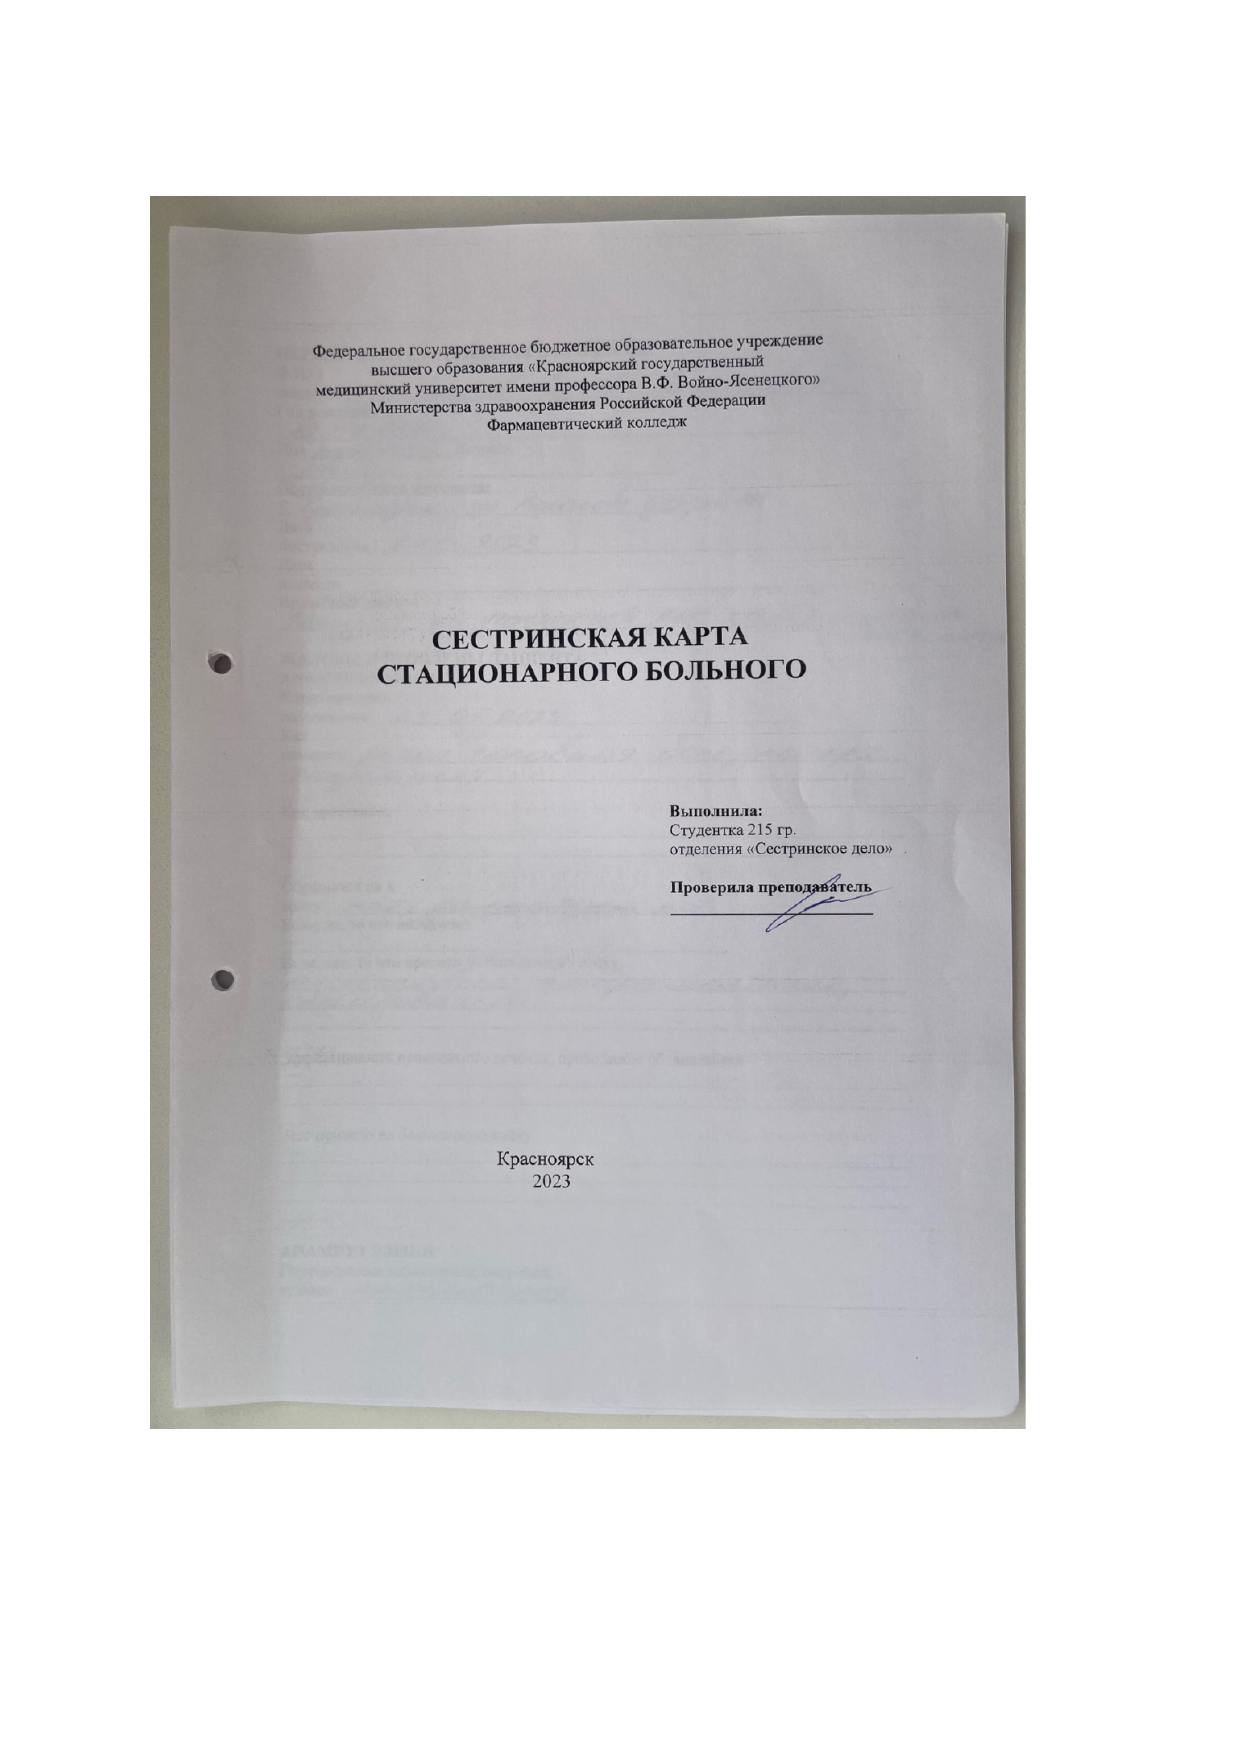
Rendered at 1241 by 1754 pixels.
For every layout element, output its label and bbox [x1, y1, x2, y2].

picture [150, 196, 1026, 1429]
